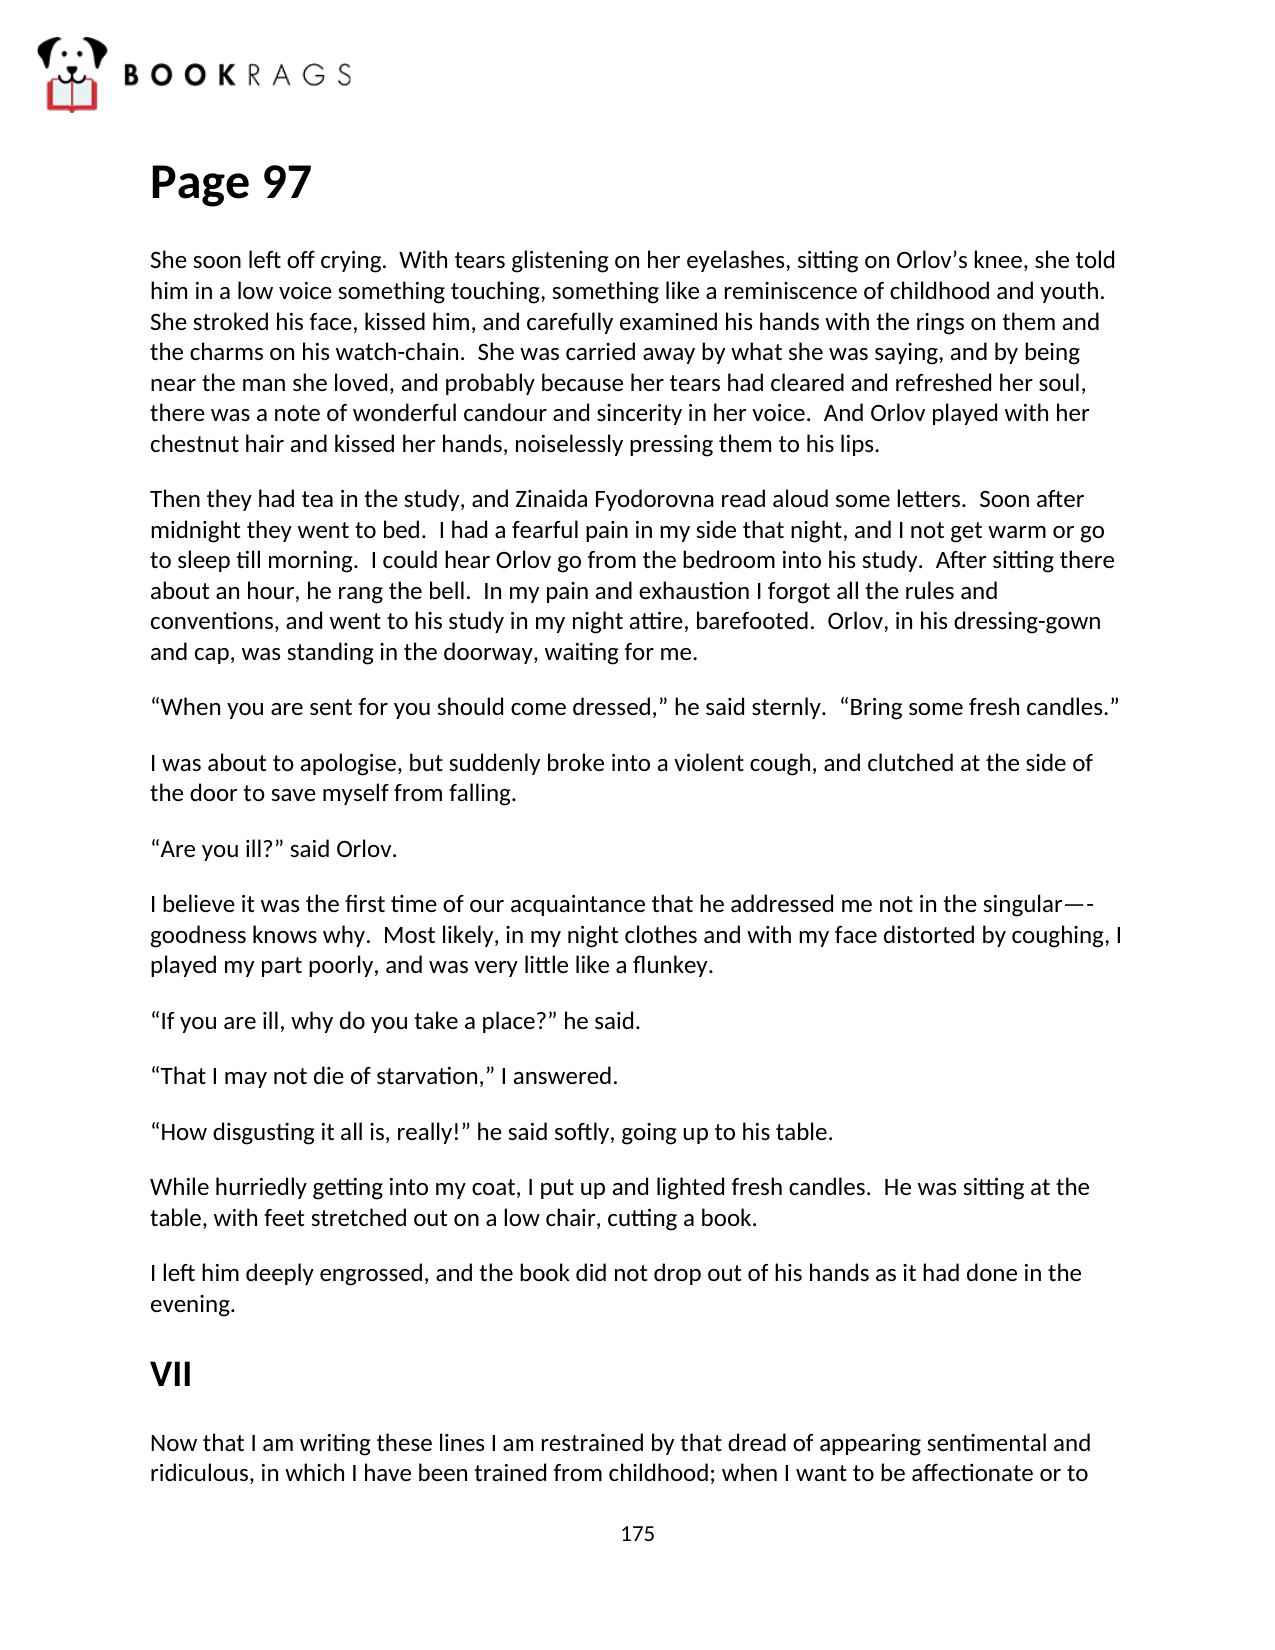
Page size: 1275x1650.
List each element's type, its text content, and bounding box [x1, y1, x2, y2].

text Then they had tea in the study, and Zinaida Fyodorovna read aloud some letters. Soon after midnight they went to bed. I had a fearful pain in my side that night, and I not get warm or go to sleep till morning. I could hear Orlov go from the bedroom into his study. After sitting there about an hour, he rang the bell. In my pain and exhaustion I forgot all the rules and conventions, and went to his study in my night attire, barefooted. Orlov, in his dressing-gown and cap, was standing in the doorway, waiting for me. [150, 483, 1125, 666]
text “When you are sent for you should come dressed,” he said sternly. “Bring some fresh candles.” [150, 691, 1125, 722]
text “Are you ill?” said Orlov. [150, 833, 1125, 863]
text I left him deeply engrossed, and the book did not drop out of his hands as it had done in the evening. [150, 1258, 1125, 1319]
text She soon left off crying. With tears glistening on her eyelashes, sitting on Orlov’s knee, she told him in a low voice something touching, something like a reminiscence of childhood and youth. She stroked his face, kissed him, and carefully examined his hands with the rings on them and the charms on his watch-chain. She was carried away by what she was saying, and by being near the man she loved, and probably because her tears had cleared and refreshed her soul, there was a note of wonderful candour and sincerity in her voice. And Orlov played with her chestnut hair and kissed her hands, noiselessly pressing them to his lips. [150, 244, 1125, 458]
text Page 97 [150, 150, 1125, 211]
text VII [150, 1350, 1125, 1396]
text I believe it was the first time of our acquaintance that he addressed me not in the singular—­goodness knows why. Most likely, in my night clothes and with my face distorted by coughing, I played my part poorly, and was very little like a flunkey. [150, 888, 1125, 980]
text “If you are ill, why do you take a place?” he said. [150, 1005, 1125, 1036]
text “How disgusting it all is, really!” he said softly, going up to his table. [150, 1116, 1125, 1147]
text While hurriedly getting into my coat, I put up and lighted fresh candles. He was sitting at the table, with feet stretched out on a low chair, cutting a book. [150, 1172, 1125, 1233]
text “That I may not die of starvation,” I answered. [150, 1061, 1125, 1091]
text I was about to apologise, but suddenly broke into a violent cough, and clutched at the side of the door to save myself from falling. [150, 747, 1125, 808]
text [150, 1427, 1125, 1488]
picture [37, 37, 351, 113]
